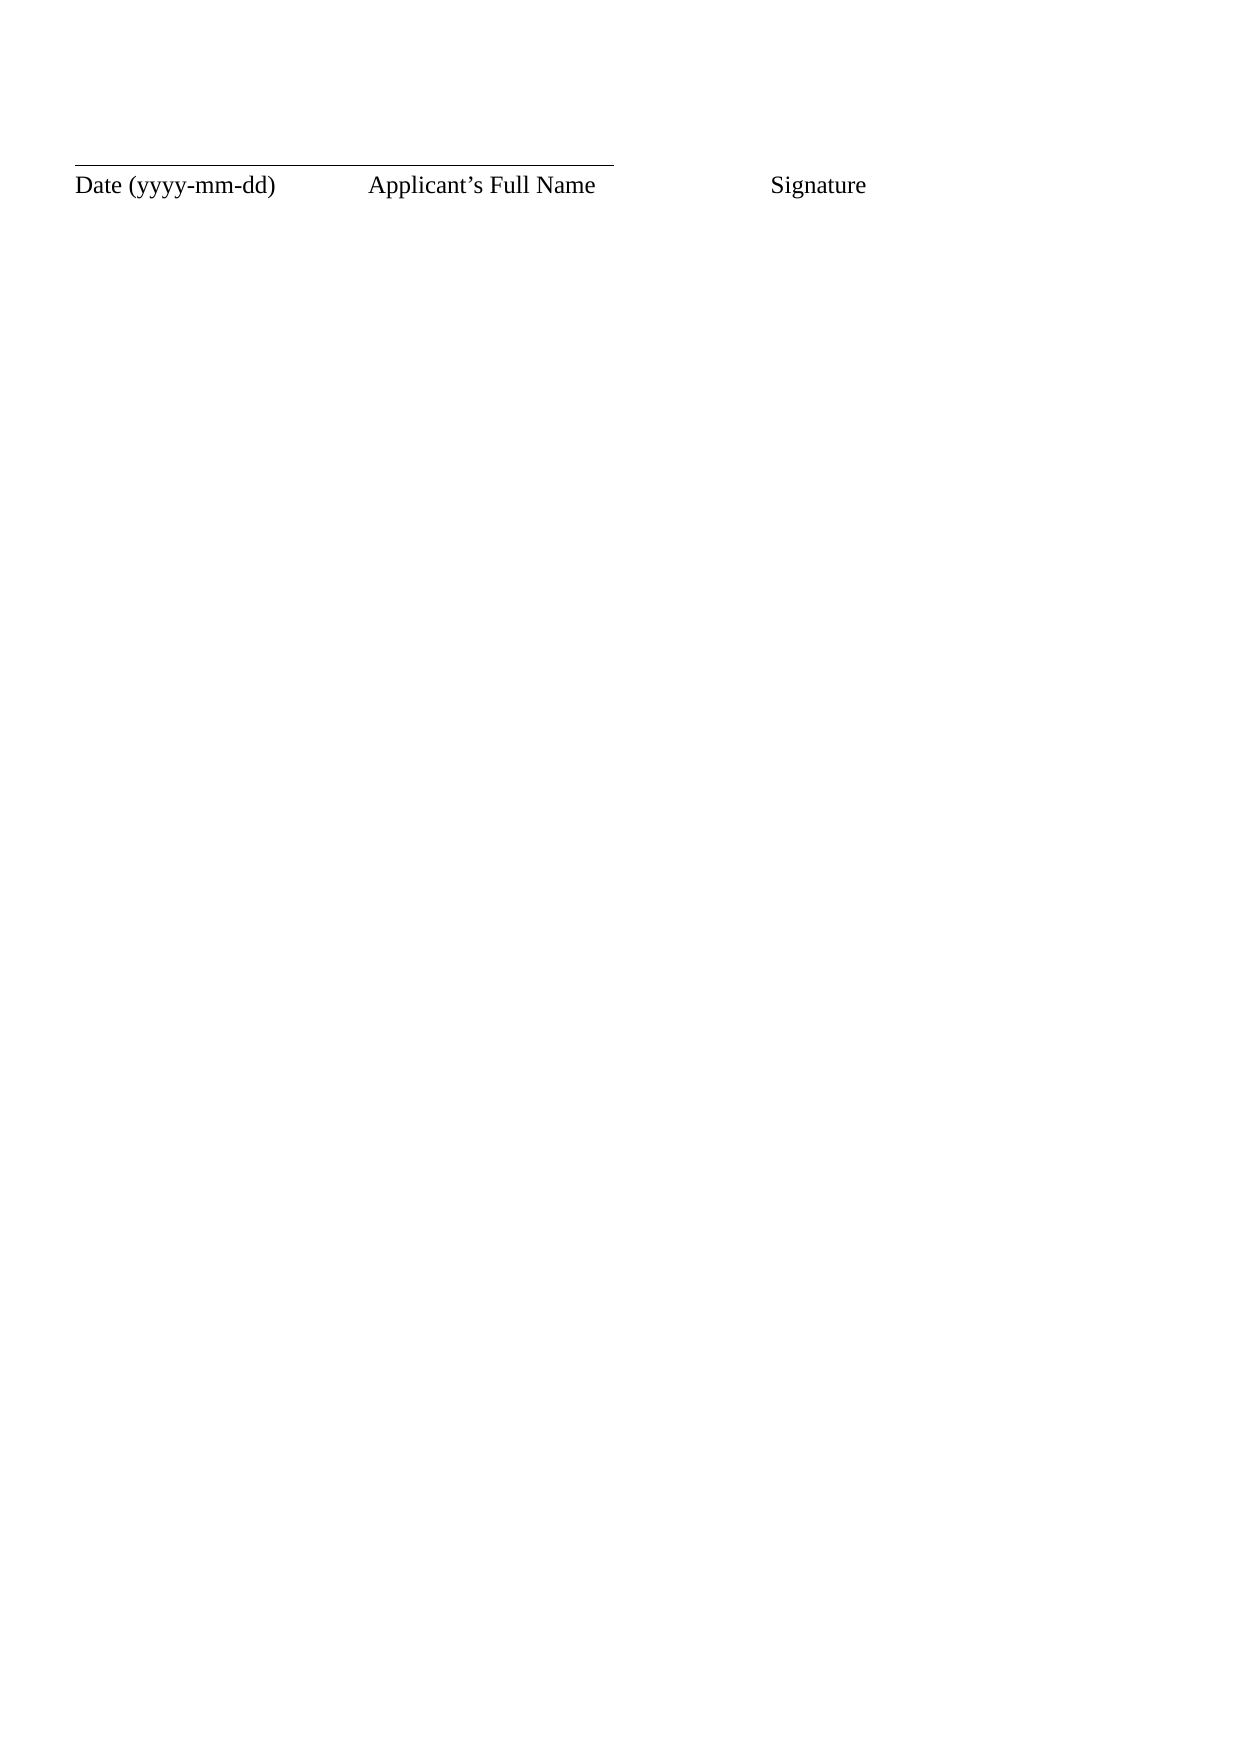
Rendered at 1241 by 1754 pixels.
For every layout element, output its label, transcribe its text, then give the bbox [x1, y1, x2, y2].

text Date (yyyy-mm-dd) Applicant’s Full Name Signature [75, 170, 1165, 199]
